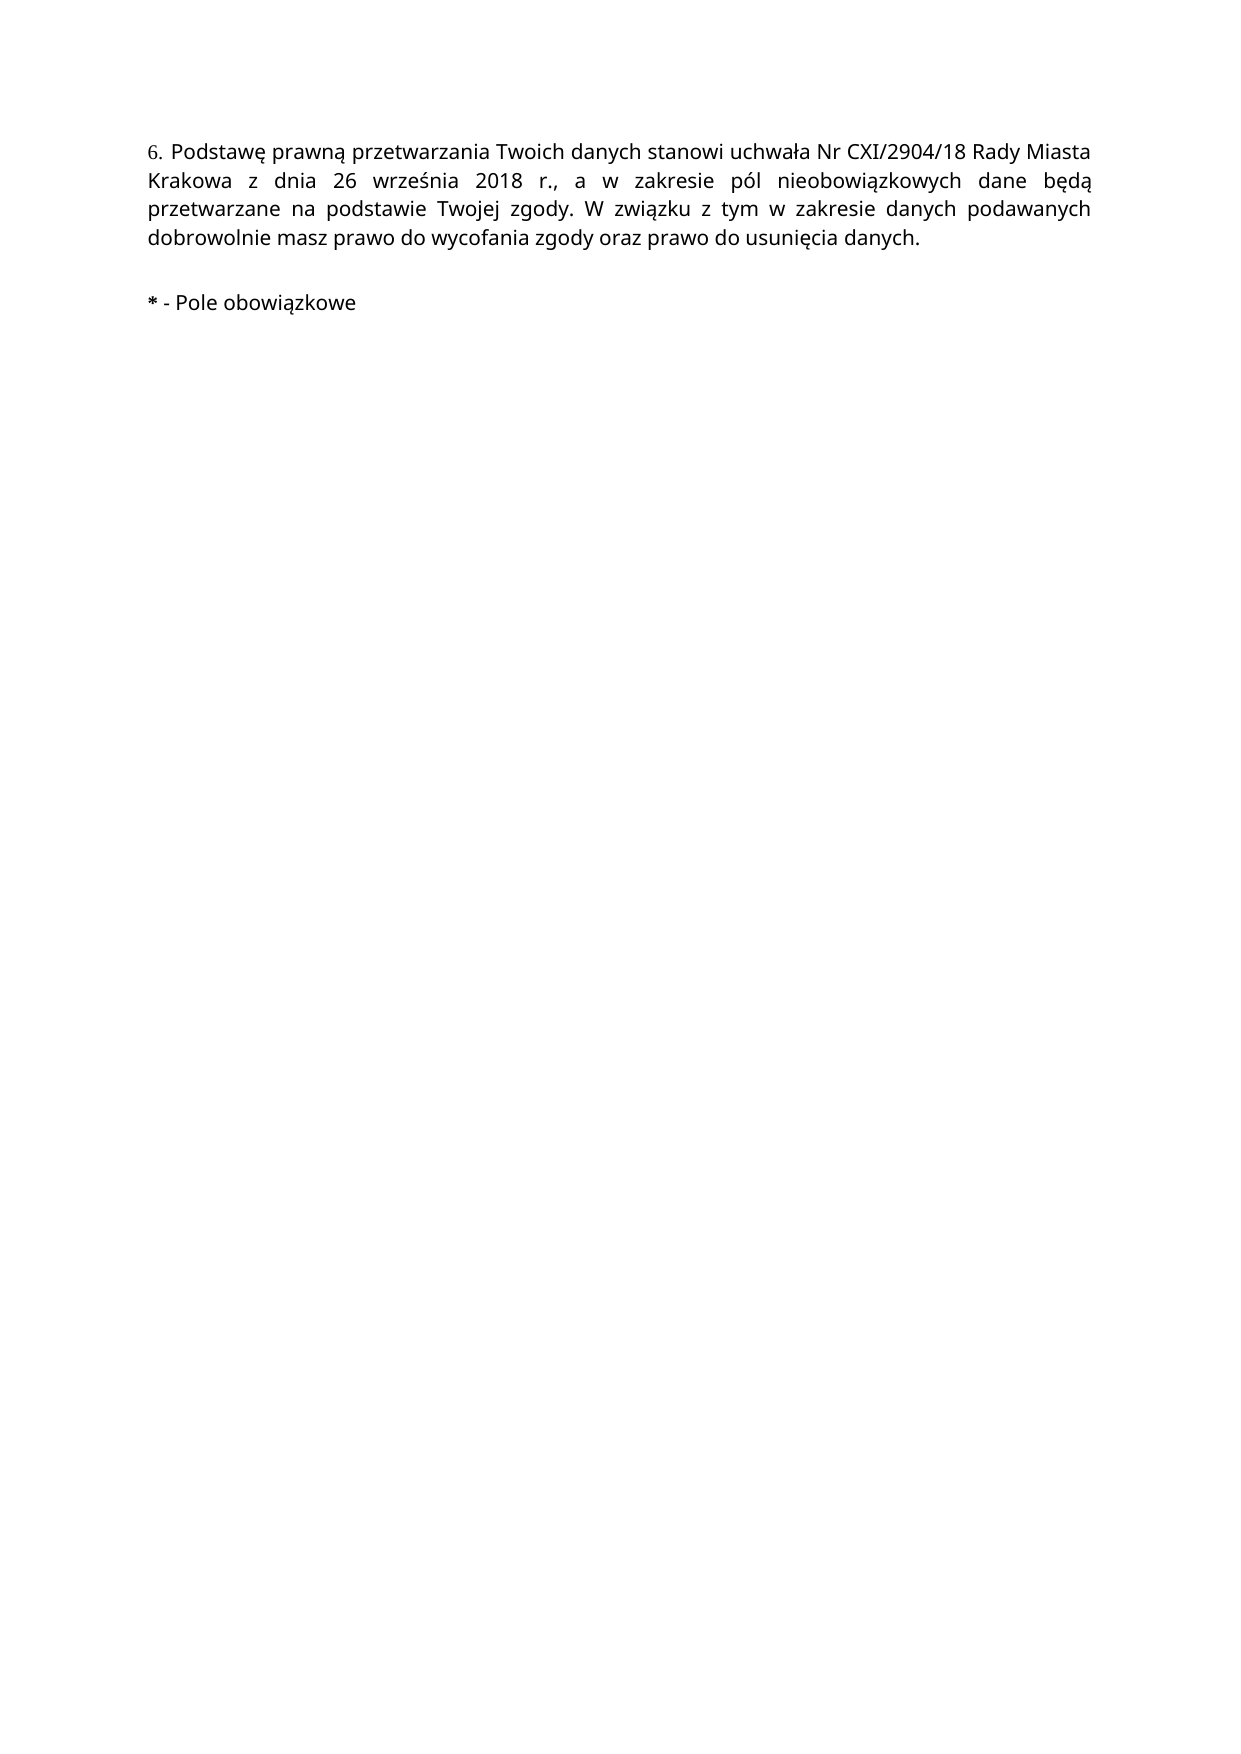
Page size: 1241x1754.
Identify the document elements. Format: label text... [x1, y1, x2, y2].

list Podstawę prawną przetwarzania Twoich danych stanowi uchwała Nr CXI/2904/18 Rady Miasta Krakowa z dnia 26 września 2018 r., a w zakresie pól nieobowiązkowych dane będą przetwarzane na podstawie Twojej zgody. W związku z tym w zakresie danych podawanych dobrowolnie masz prawo do wycofania zgody oraz prawo do usunięcia danych. [147, 137, 1093, 251]
list - Pole obowiązkowe [147, 288, 1119, 316]
